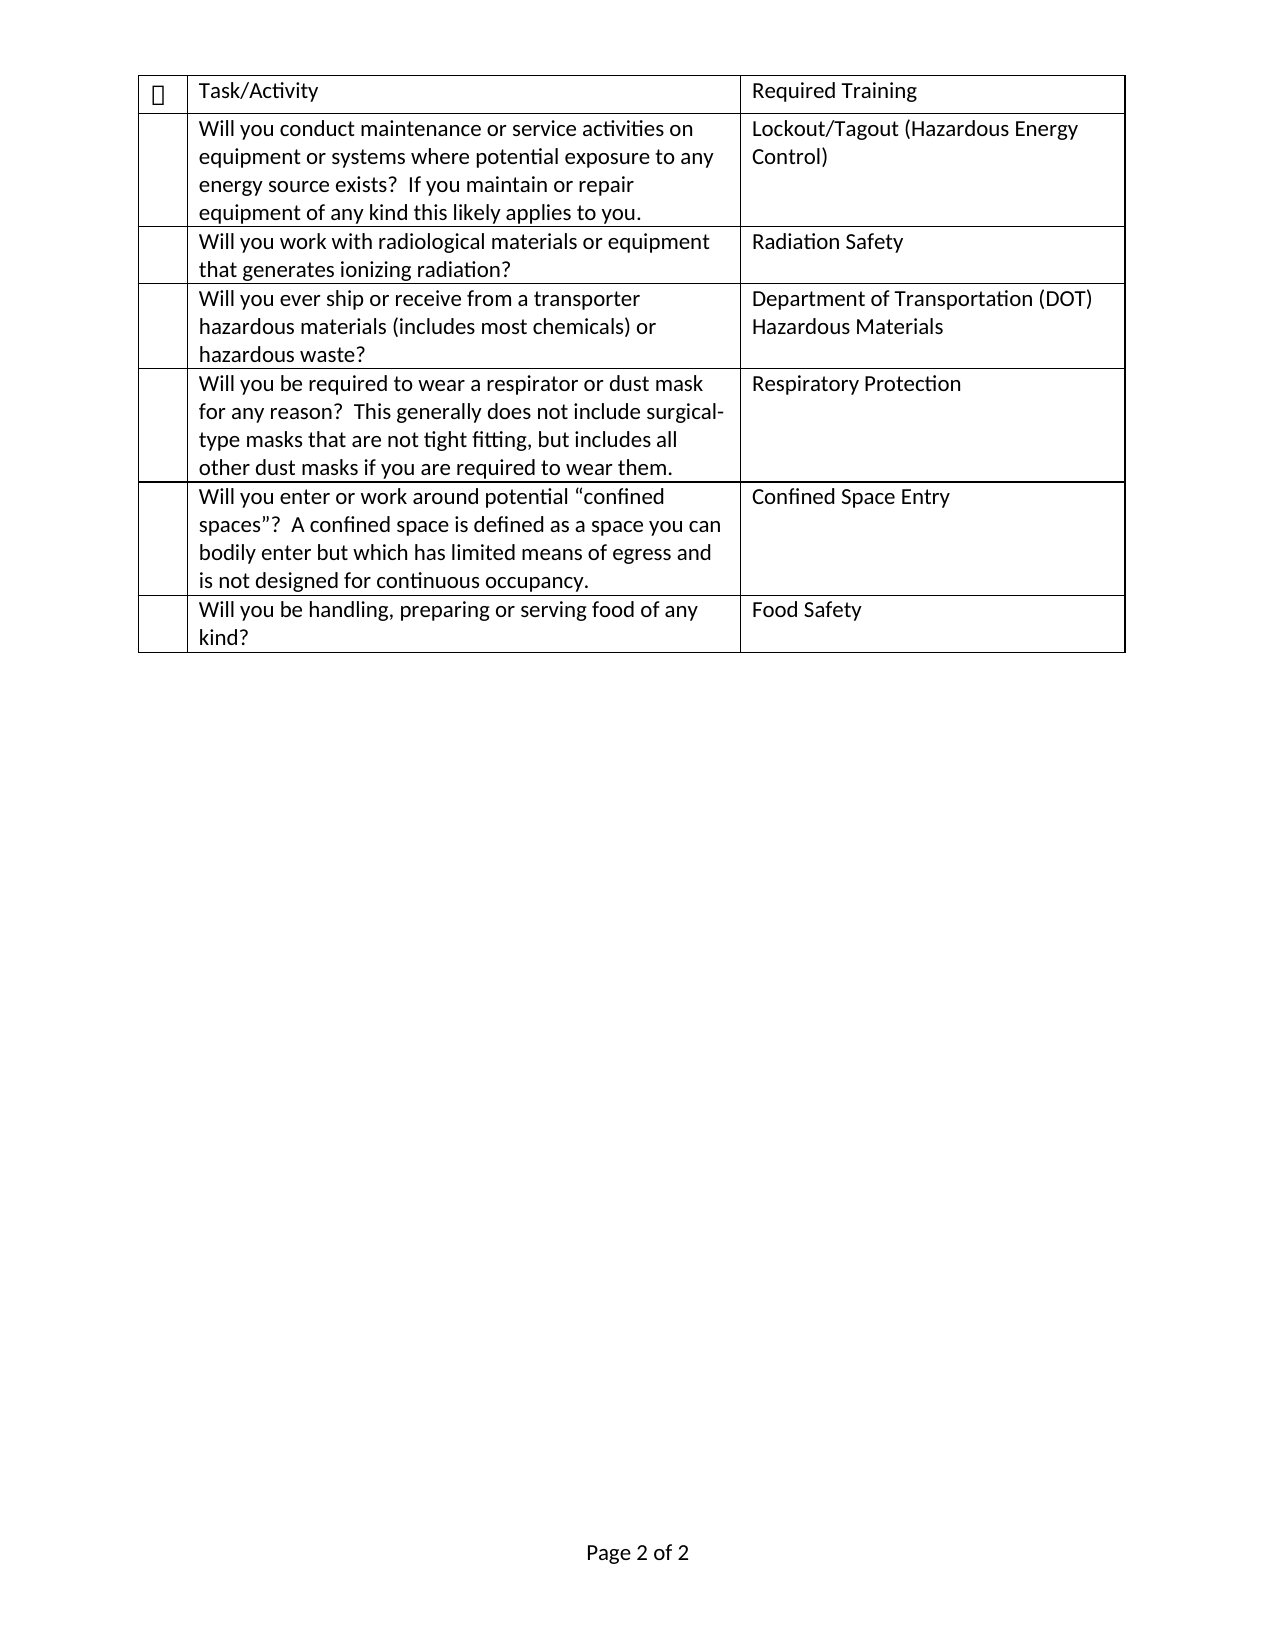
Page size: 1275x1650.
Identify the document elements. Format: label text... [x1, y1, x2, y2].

table_cell [139, 596, 187, 652]
table_cell Confined Space Entry [741, 483, 1124, 594]
table_cell Lockout/Tagout (Hazardous Energy Control) [741, 114, 1124, 226]
table_cell Department of Transportation (DOT) Hazardous Materials [741, 284, 1124, 368]
table_cell Will you conduct maintenance or service activities on equipment or systems where potential exposure to any energy source exists? If you maintain or repair equipment of any kind this likely applies to you. [188, 114, 740, 226]
table_header Task/Activity [188, 76, 740, 113]
table_header Required Training [741, 76, 1124, 113]
table_cell Food Safety [741, 596, 1124, 652]
table_cell Respiratory Protection [741, 369, 1124, 481]
table_cell Will you be required to wear a respirator or dust mask for any reason? This generally does not include surgical-type masks that are not tight fitting, but includes all other dust masks if you are required to wear them. [188, 369, 740, 481]
table_cell [139, 227, 187, 283]
table_cell [139, 369, 187, 481]
table_cell [139, 284, 187, 368]
table_cell Radiation Safety [741, 227, 1124, 283]
table_cell Will you work with radiological materials or equipment that generates ionizing radiation? [188, 227, 740, 283]
table_cell [139, 483, 187, 594]
table_cell Will you enter or work around potential “confined spaces”? A confined space is defined as a space you can bodily enter but which has limited means of egress and is not designed for continuous occupancy. [188, 483, 740, 594]
table_cell Will you be handling, preparing or serving food of any kind? [188, 596, 740, 652]
table_cell [139, 114, 187, 226]
table_cell Will you ever ship or receive from a transporter hazardous materials (includes most chemicals) or hazardous waste? [188, 284, 740, 368]
table_header  [139, 76, 187, 113]
